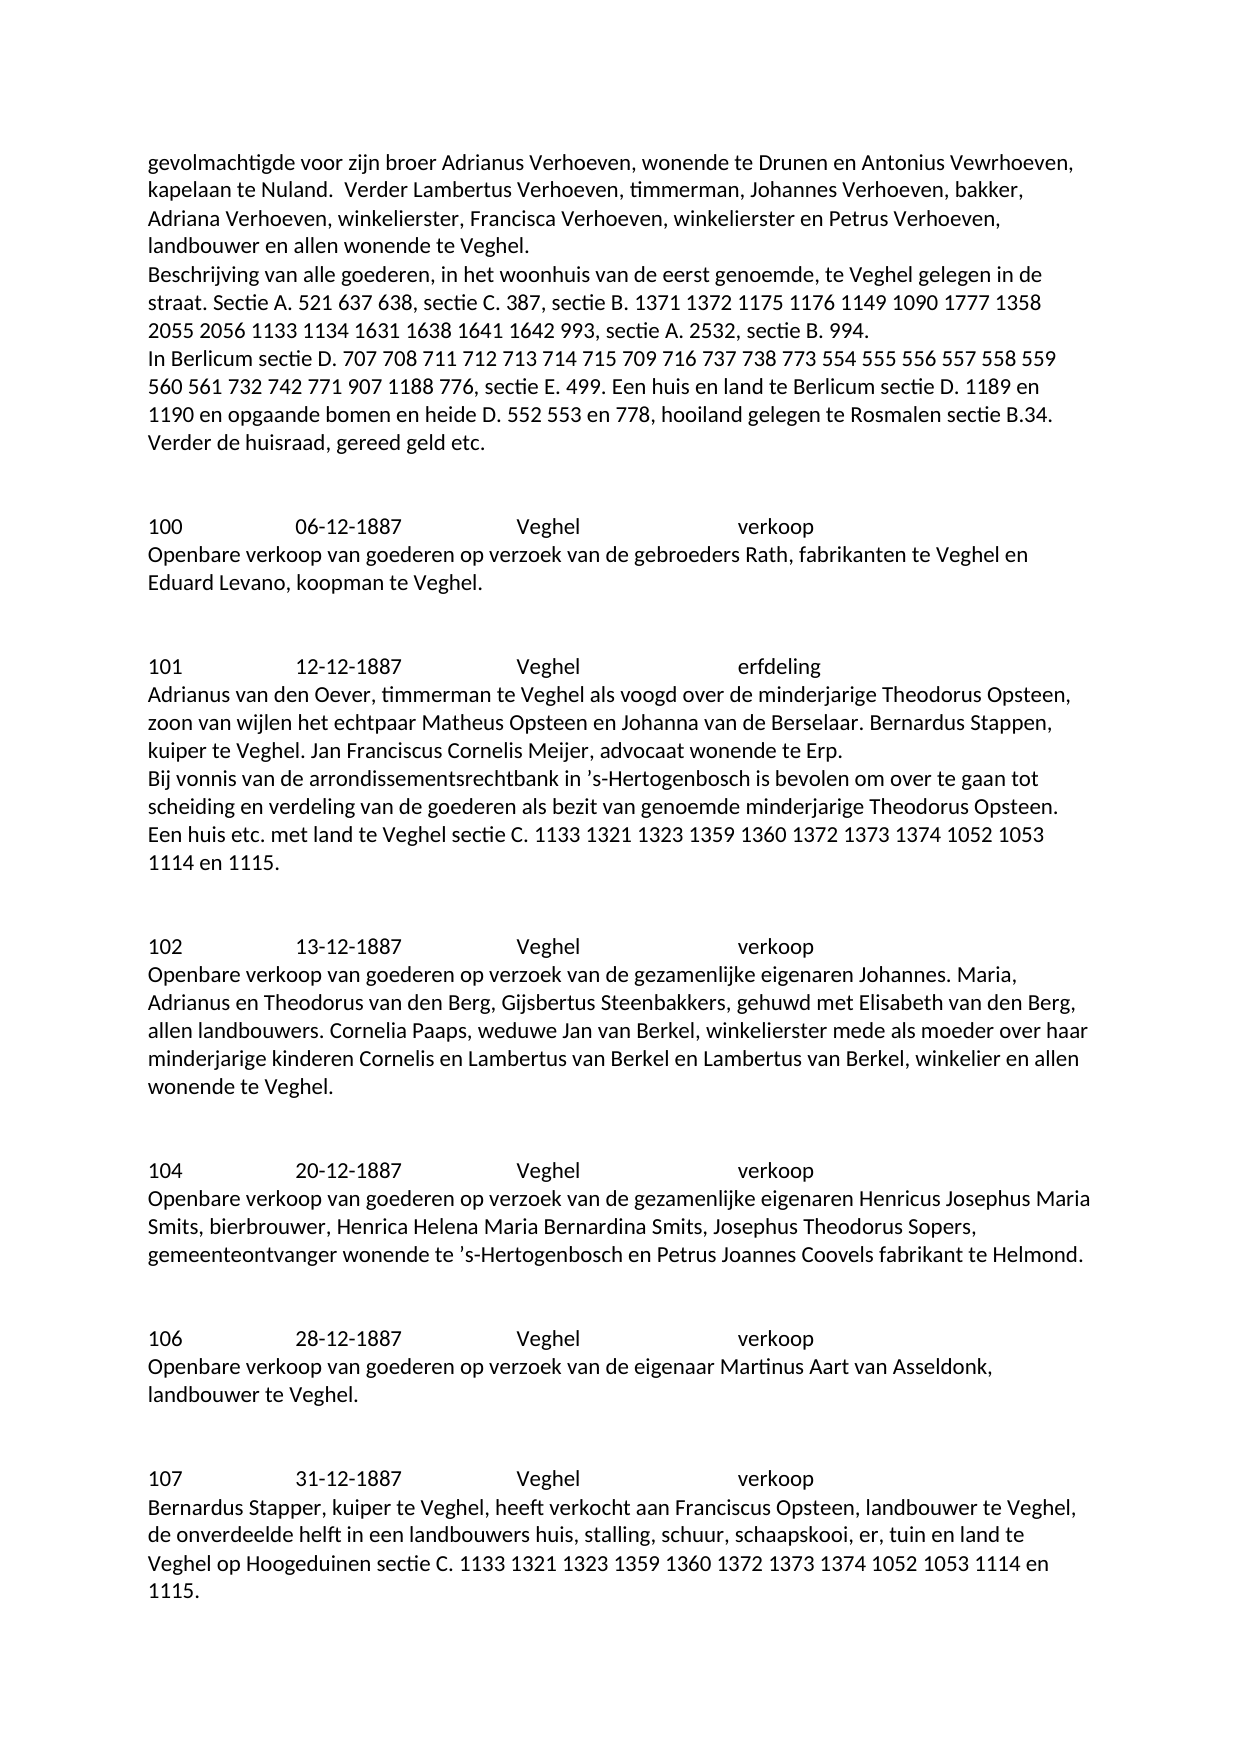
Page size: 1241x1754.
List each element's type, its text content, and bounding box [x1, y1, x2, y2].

text Bij vonnis van de arrondissementsrechtbank in ’s-Hertogenbosch is bevolen om over te gaan tot scheiding en verdeling van de goederen als bezit van genoemde minderjarige Theodorus Opsteen. [148, 764, 1093, 820]
text 107 31-12-1887 Veghel verkoop [148, 1464, 1093, 1493]
text Beschrijving van alle goederen, in het woonhuis van de eerst genoemde, te Veghel gelegen in de straat. Sectie A. 521 637 638, sectie C. 387, sectie B. 1371 1372 1175 1176 1149 1090 1777 1358 2055 2056 1133 1134 1631 1638 1641 1642 993, sectie A. 2532, sectie B. 994. [148, 260, 1093, 344]
text In Berlicum sectie D. 707 708 711 712 713 714 715 709 716 737 738 773 554 555 556 557 558 559 560 561 732 742 771 907 1188 776, sectie E. 499. Een huis en land te Berlicum sectie D. 1189 en 1190 en opgaande bomen en heide D. 552 553 en 778, hooiland gelegen te Rosmalen sectie B.34. [148, 344, 1093, 428]
text 102 13-12-1887 Veghel verkoop [148, 932, 1093, 960]
text Verder de huisraad, gereed geld etc. [148, 428, 1093, 456]
text Bernardus Stapper, kuiper te Veghel, heeft verkocht aan Franciscus Opsteen, landbouwer te Veghel, de onverdeelde helft in een landbouwers huis, stalling, schuur, schaapskooi, er, tuin en land te Veghel op Hoogeduinen sectie C. 1133 1321 1323 1359 1360 1372 1373 1374 1052 1053 1114 en 1115. [148, 1493, 1093, 1605]
text 104 20-12-1887 Veghel verkoop [148, 1156, 1093, 1184]
text Openbare verkoop van goederen op verzoek van de gebroeders Rath, fabrikanten te Veghel en Eduard Levano, koopman te Veghel. [148, 540, 1093, 596]
text Openbare verkoop van goederen op verzoek van de eigenaar Martinus Aart van Asseldonk, landbouwer te Veghel. [148, 1352, 1093, 1408]
text 106 28-12-1887 Veghel verkoop [148, 1324, 1093, 1352]
text Openbare verkoop van goederen op verzoek van de gezamenlijke eigenaren Henricus Josephus Maria Smits, bierbrouwer, Henrica Helena Maria Bernardina Smits, Josephus Theodorus Sopers, gemeenteontvanger wonende te ’s-Hertogenbosch en Petrus Joannes Coovels fabrikant te Helmond. [148, 1184, 1093, 1268]
text Adrianus van den Oever, timmerman te Veghel als voogd over de minderjarige Theodorus Opsteen, zoon van wijlen het echtpaar Matheus Opsteen en Johanna van de Berselaar. Bernardus Stappen, kuiper te Veghel. Jan Franciscus Cornelis Meijer, advocaat wonende te Erp. [148, 680, 1093, 764]
text 101 12-12-1887 Veghel erfdeling [148, 652, 1093, 680]
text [148, 148, 1093, 260]
text Openbare verkoop van goederen op verzoek van de gezamenlijke eigenaren Johannes. Maria, Adrianus en Theodorus van den Berg, Gijsbertus Steenbakkers, gehuwd met Elisabeth van den Berg, allen landbouwers. Cornelia Paaps, weduwe Jan van Berkel, winkelierster mede als moeder over haar minderjarige kinderen Cornelis en Lambertus van Berkel en Lambertus van Berkel, winkelier en allen wonende te Veghel. [148, 960, 1093, 1100]
text 100 06-12-1887 Veghel verkoop [148, 512, 1093, 540]
text Een huis etc. met land te Veghel sectie C. 1133 1321 1323 1359 1360 1372 1373 1374 1052 1053 1114 en 1115. [148, 820, 1093, 876]
